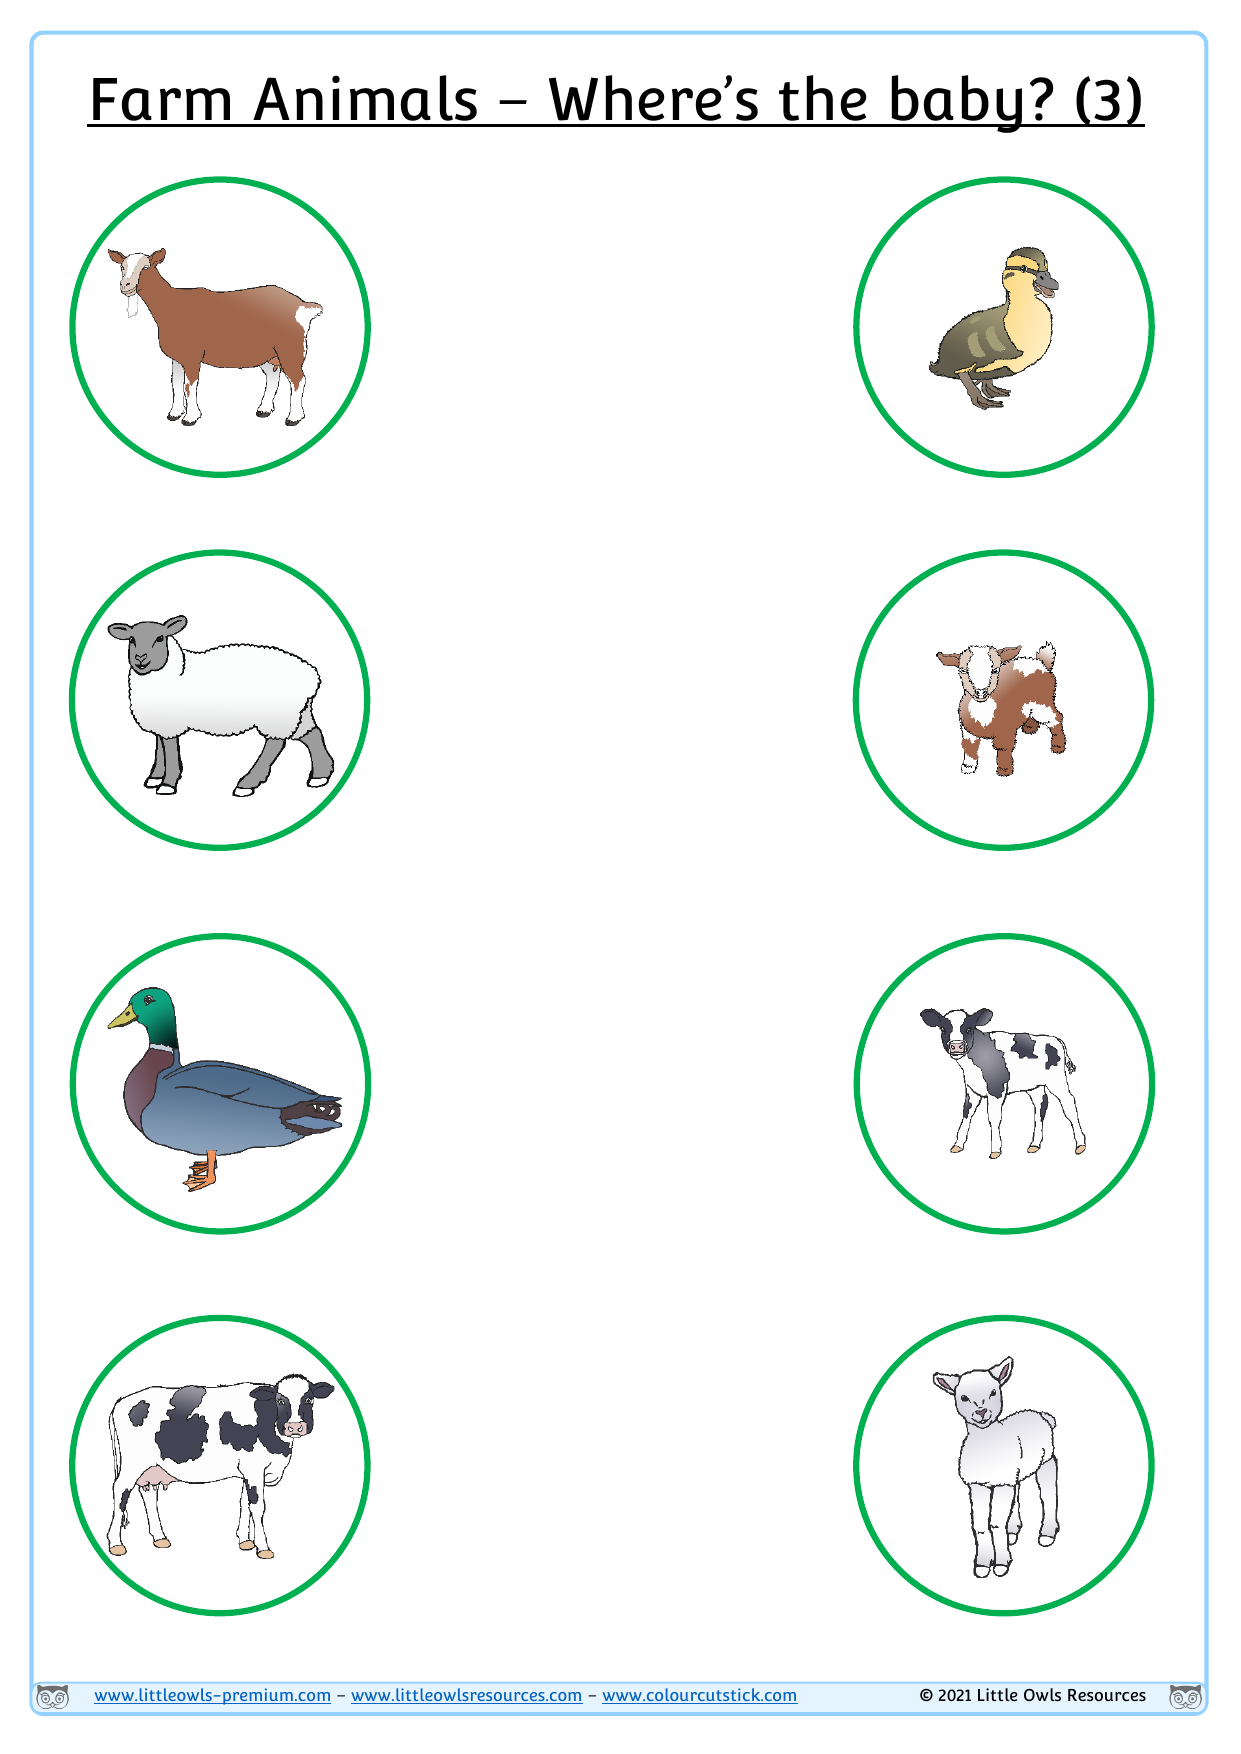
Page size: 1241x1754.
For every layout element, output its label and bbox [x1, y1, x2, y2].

picture [1164, 1680, 1209, 1716]
picture [31, 1680, 76, 1716]
picture [107, 615, 335, 797]
picture [920, 1008, 1086, 1159]
picture [928, 233, 1059, 410]
picture [107, 248, 323, 426]
picture [936, 641, 1067, 777]
picture [106, 1373, 335, 1559]
picture [932, 1356, 1060, 1578]
picture [107, 987, 343, 1192]
